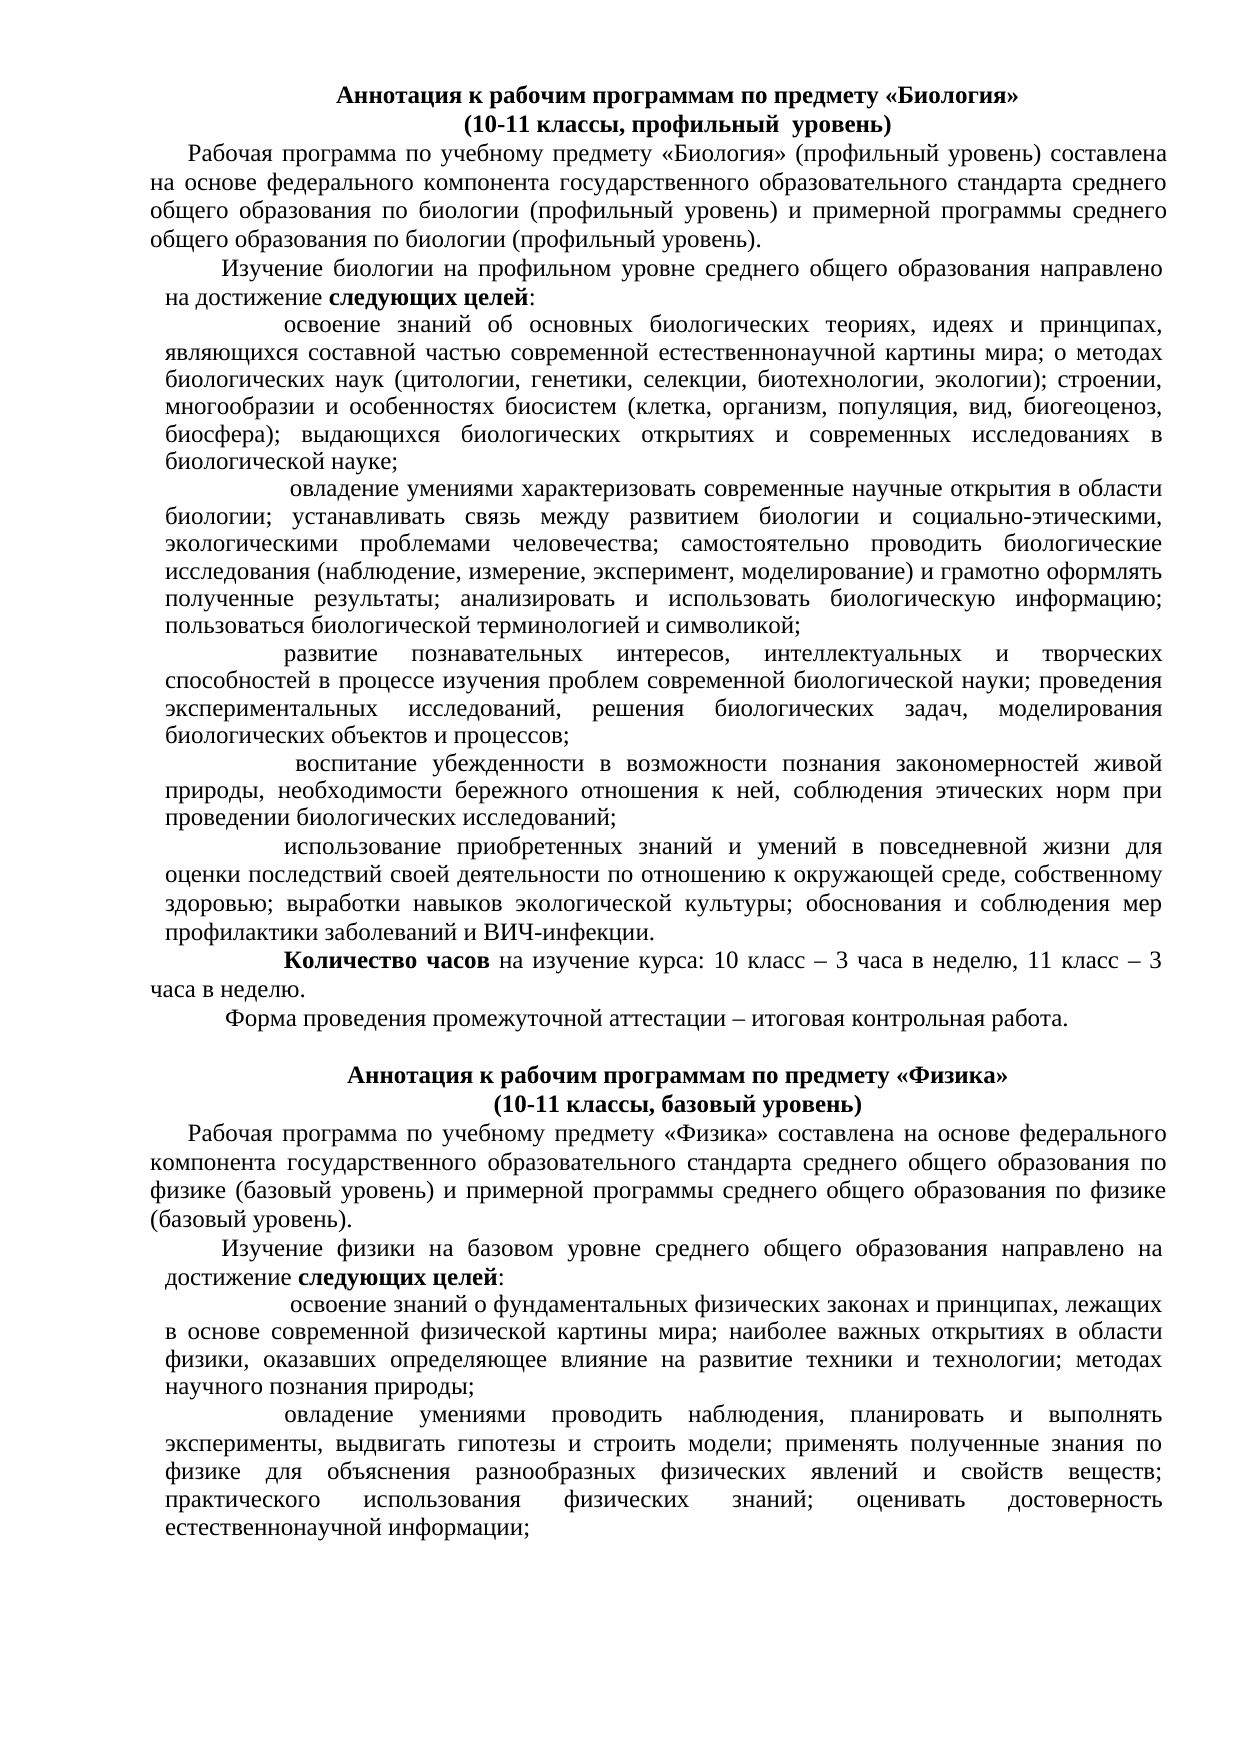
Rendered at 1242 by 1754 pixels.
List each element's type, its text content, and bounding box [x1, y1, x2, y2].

list воспитание убежденности в возможности познания закономерностей живой природы, необходимости бережного отношения к ней, соблюдения этических норм при проведении биологических исследований; [165, 749, 1163, 831]
list Форма проведения промежуточной аттестации – итоговая контрольная работа. [150, 1003, 1168, 1032]
text Изучение физики на базовом уровне среднего общего образования направлено на достижение следующих целей: [165, 1233, 1163, 1290]
list освоение знаний об основных биологических теориях, идеях и принципах, являющихся составной частью современной естественнонаучной картины мира; о методах биологических наук (цитологии, генетики, селекции, биотехнологии, экологии); строении, многообразии и особенностях биосистем (клетка, организм, популяция, вид, биогеоценоз, биосфера); выдающихся биологических открытиях и современных исследованиях в биологической науке; [165, 311, 1163, 475]
list (10-11 классы, профильный уровень) [150, 109, 1168, 138]
list освоение знаний о фундаментальных физических законах и принципах, лежащих в основе современной физической картины мира; наиболее важных открытиях в области физики, оказавших определяющее влияние на развитие техники и технологии; методах научного познания природы; [165, 1290, 1163, 1400]
list Аннотация к рабочим программам по предмету «Биология» [150, 81, 1168, 109]
list развитие познавательных интересов, интеллектуальных и творческих способностей в процессе изучения проблем современной биологической науки; проведения экспериментальных исследований, решения биологических задач, моделирования биологических объектов и процессов; [165, 639, 1163, 749]
list (10-11 классы, базовый уровень) [150, 1089, 1168, 1118]
list Количество часов на изучение курса: 10 класс – 3 часа в неделю, 11 класс – 3 часа в неделю. [150, 945, 1163, 1003]
list овладение умениями проводить наблюдения, планировать и выполнять эксперименты, выдвигать гипотезы и строить модели; применять полученные знания по физике для объяснения разнообразных физических явлений и свойств веществ; практического использования физических знаний; оценивать достоверность естественнонаучной информации; [165, 1400, 1163, 1541]
list Рабочая программа по учебному предмету «Физика» составлена на основе федерального компонента государственного образовательного стандарта среднего общего образования по физике (базовый уровень) и примерной программы среднего общего образования по физике (базовый уровень). [150, 1118, 1168, 1233]
list использование приобретенных знаний и умений в повседневной жизни для оценки последствий своей деятельности по отношению к окружающей среде, собственному здоровью; выработки навыков экологической культуры; обоснования и соблюдения мер профилактики заболеваний и ВИЧ-инфекции. [165, 831, 1163, 945]
list Аннотация к рабочим программам по предмету «Физика» [150, 1060, 1168, 1089]
list Рабочая программа по учебному предмету «Биология» (профильный уровень) составлена на основе федерального компонента государственного образовательного стандарта среднего общего образования по биологии (профильный уровень) и примерной программы среднего общего образования по биологии (профильный уровень). [150, 138, 1168, 253]
text Изучение биологии на профильном уровне среднего общего образования направлено на достижение следующих целей: [165, 253, 1163, 311]
list овладение умениями характеризовать современные научные открытия в области биологии; устанавливать связь между развитием биологии и социально-этическими, экологическими проблемами человечества; самостоятельно проводить биологические исследования (наблюдение, измерение, эксперимент, моделирование) и грамотно оформлять полученные результаты; анализировать и использовать биологическую информацию; пользоваться биологической терминологией и символикой; [165, 475, 1163, 639]
